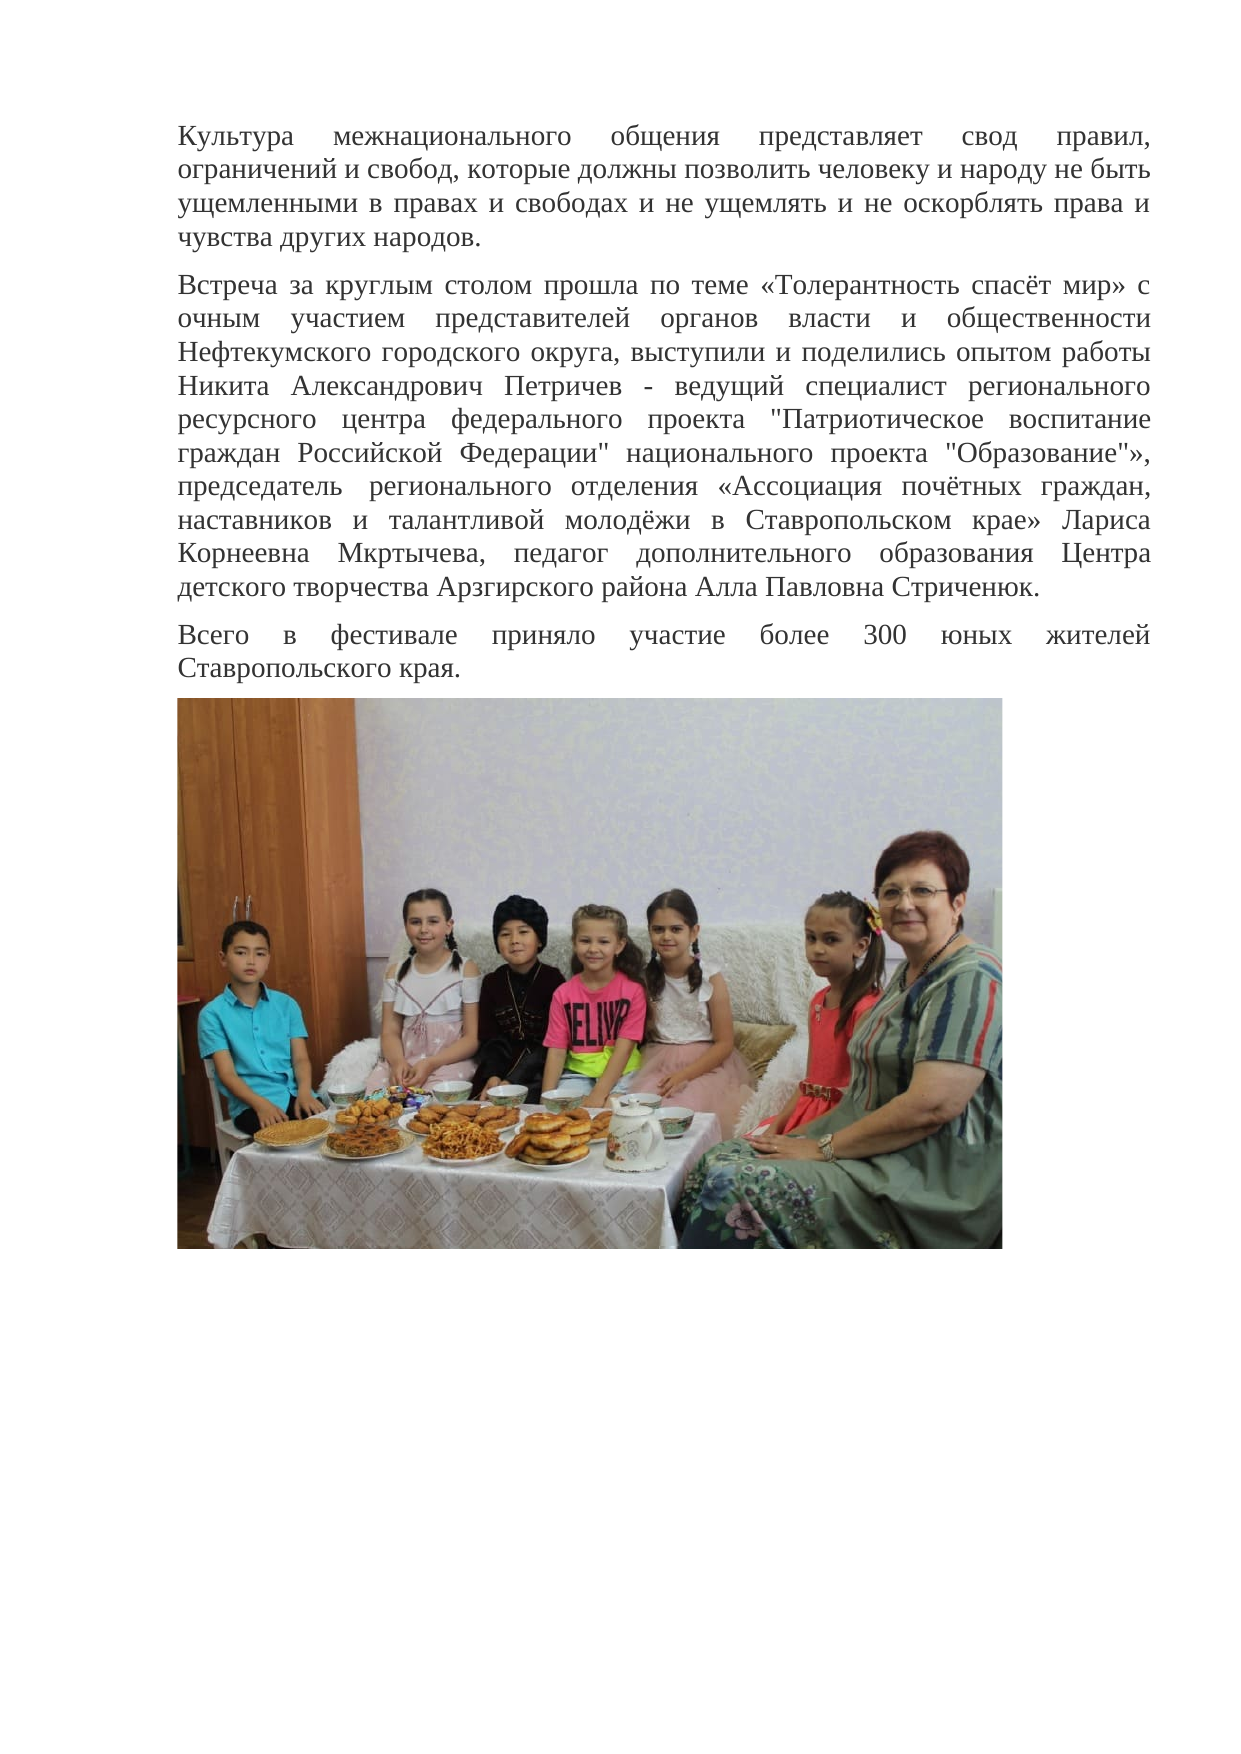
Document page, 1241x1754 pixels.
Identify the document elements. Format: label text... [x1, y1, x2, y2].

text Всего в фестивале приняло участие более 300 юных жителей Ставропольского края. [177, 617, 1152, 684]
text Встреча за круглым столом прошла по теме «Толерантность спасёт мир» с очным участием представителей органов власти и общественности Нефтекумского городского округа, выступили и поделились опытом работы Никита Александрович Петричев - ведущий специалист регионального ресурсного центра федерального проекта "Патриотическое воспитание граждан Российской Федерации" национального проекта "Образование"», председатель регионального отделения «Ассоциация почётных граждан, наставников и талантливой молодёжи в Ставропольском крае» Лариса Корнеевна Мкртычева, педагог дополнительного образования Центра детского творчества Арзгирского района Алла Павловна Стриченюк. [177, 267, 1152, 602]
picture [177, 698, 1003, 1249]
text Культура межнационального общения представляет свод правил, ограничений и свобод, которые должны позволить человеку и народу не быть ущемленными в правах и свободах и не ущемлять и не оскорблять права и чувства других народов. [177, 118, 1152, 252]
